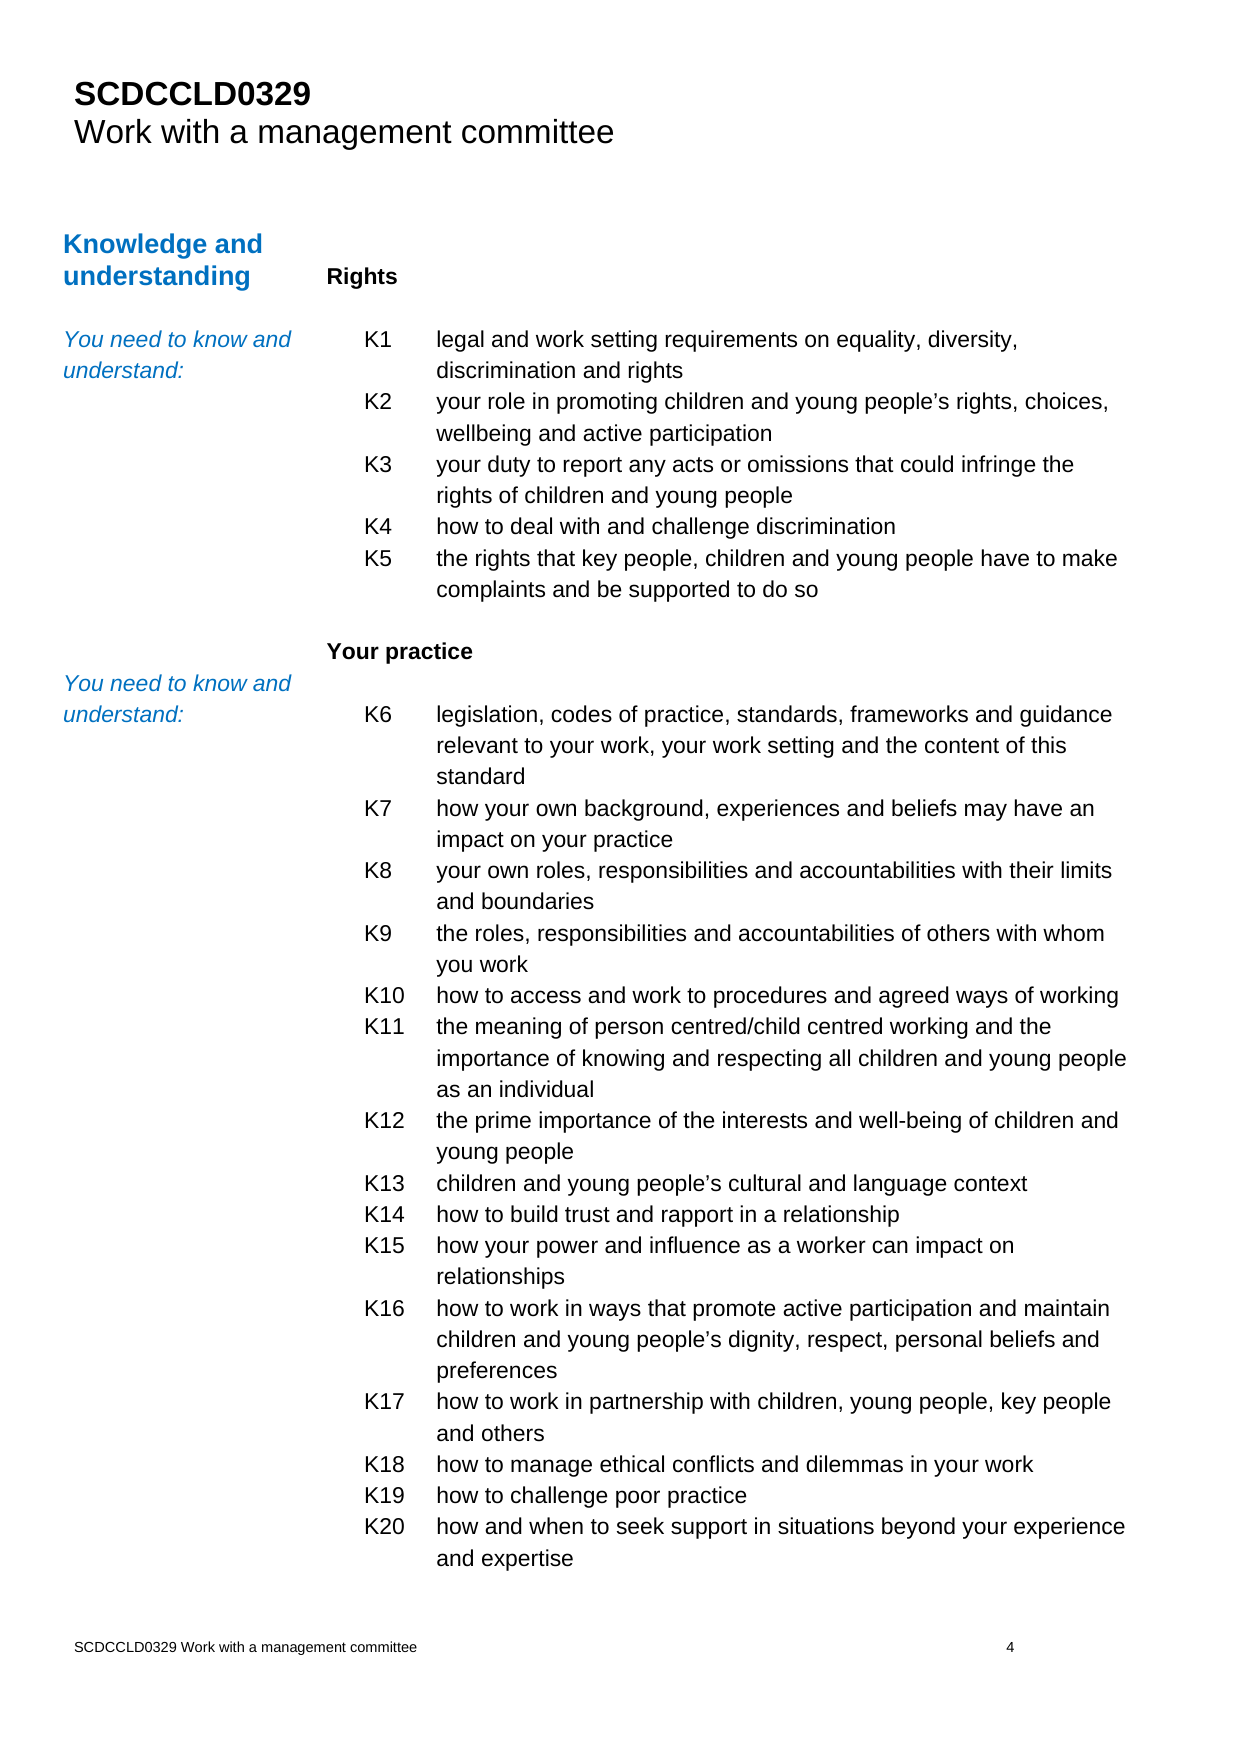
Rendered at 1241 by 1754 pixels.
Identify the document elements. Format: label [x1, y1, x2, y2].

table_header [315, 229, 1142, 1603]
table_header [52, 229, 315, 1603]
